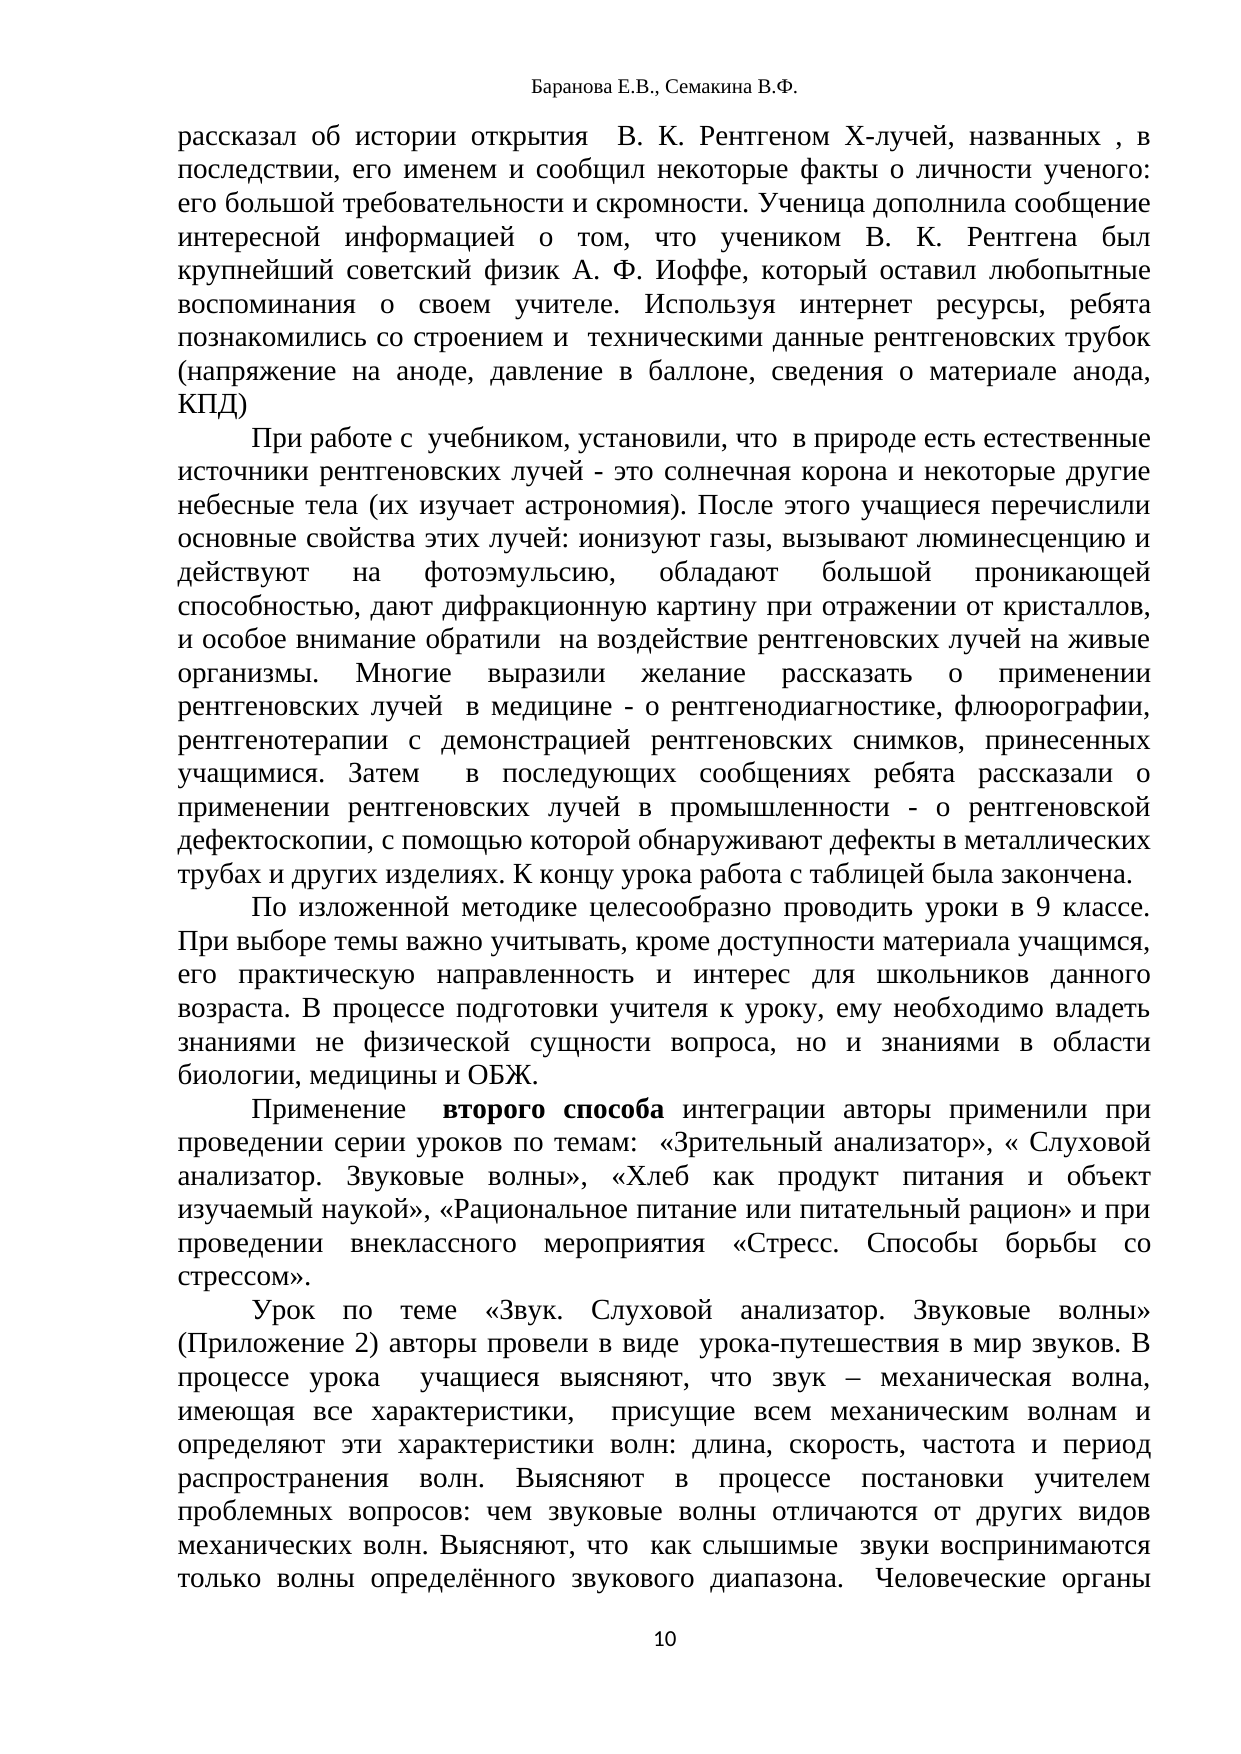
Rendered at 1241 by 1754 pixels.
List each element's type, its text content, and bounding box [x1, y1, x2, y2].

text По изложенной методике целесообразно проводить уроки в 9 классе. При выборе темы важно учитывать, кроме доступности материала учащимся, его практическую направленность и интерес для школьников данного возраста. В процессе подготовки учителя к уроку, ему необходимо владеть знаниями не физической сущности вопроса, но и знаниями в области биологии, медицины и ОБЖ. [177, 889, 1152, 1091]
text Применение второго способа интеграции авторы применили при проведении серии уроков по темам: «Зрительный анализатор», « Слуховой анализатор. Звуковые волны», «Хлеб как продукт питания и объект изучаемый наукой», «Рациональное питание или питательный рацион» и при проведении внеклассного мероприятия «Стресс. Способы борьбы со стрессом». [177, 1091, 1152, 1292]
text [177, 1292, 1152, 1594]
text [177, 118, 1152, 420]
text При работе с учебником, установили, что в природе есть естественные источники рентгеновских лучей - это солнечная корона и некоторые другие небесные тела (их изучает астрономия). После этого учащиеся перечислили основные свойства этих лучей: ионизуют газы, вызывают люминесценцию и действуют на фотоэмульсию, обладают большой проникающей способностью, дают дифракционную картину при отражении от кристаллов, и особое внимание обратили на воздействие рентгеновских лучей на живые организмы. Многие выразили желание рассказать о применении рентгеновских лучей в медицине - о рентгенодиагностике, флюорографии, рентгенотерапии с демонстрацией рентгеновских снимков, принесенных учащимися. Затем в последующих сообщениях ребята рассказали о применении рентгеновских лучей в промышленности - о рентгеновской дефектоскопии, с помощью которой обнаруживают дефекты в металлических трубах и других изделиях. К концу урока работа с таблицей была закончена. [177, 420, 1152, 889]
